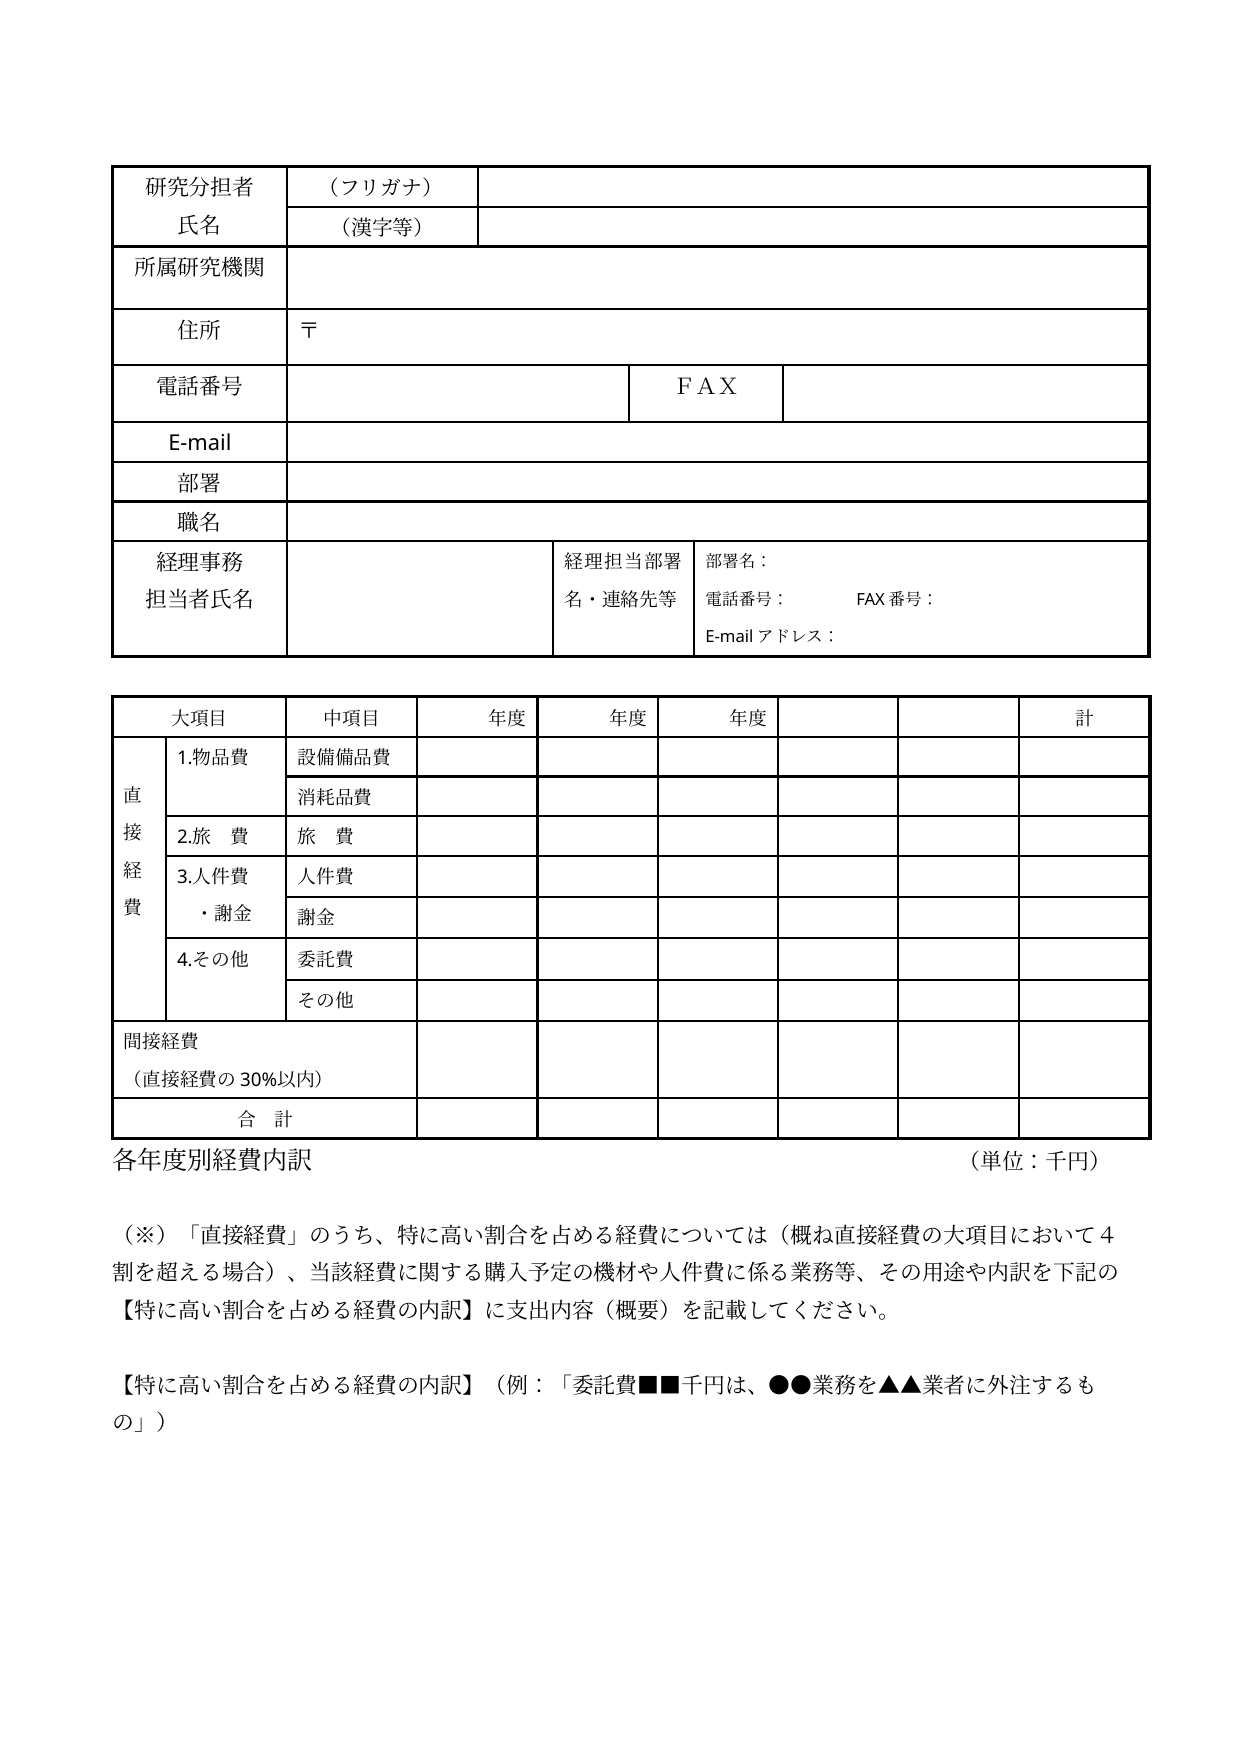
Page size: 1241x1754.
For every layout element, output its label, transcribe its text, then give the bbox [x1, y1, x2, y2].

table_cell 謝金 [287, 898, 416, 937]
table_cell [899, 857, 1018, 896]
table_cell [659, 1099, 777, 1137]
table_cell 職名 [114, 503, 286, 540]
table_cell [1020, 1022, 1148, 1097]
table_header 年度 [539, 698, 657, 736]
table_cell [899, 1099, 1018, 1137]
table_cell 委託費 [287, 939, 416, 979]
table_cell 1.物品費 [167, 738, 285, 815]
table_cell [779, 738, 897, 775]
table_cell [784, 366, 1147, 421]
table_cell [659, 898, 777, 937]
table_cell [539, 857, 657, 896]
table_header 中項目 [287, 698, 416, 736]
text （※）「直接経費」のうち、特に高い割合を占める経費については（概ね直接経費の大項目において４割を超える場合）、当該経費に関する購入予定の機材や人件費に係る業務等、その用途や内訳を下記の【特に高い割合を占める経費の内訳】に支出内容（概要）を記載してください。 [112, 1215, 1128, 1327]
table_cell [659, 939, 777, 979]
table_cell [899, 817, 1018, 854]
table_cell [1020, 898, 1148, 937]
table_cell [1020, 778, 1148, 815]
table_cell [539, 981, 657, 1020]
table_header 年度 [418, 698, 536, 736]
table_cell [659, 857, 777, 896]
table_cell 部署 [114, 463, 286, 500]
table_cell 所属研究機関 [114, 248, 286, 308]
table_cell [288, 366, 628, 421]
table_cell 経理事務 担当者氏名 [114, 542, 286, 654]
table_cell （漢字等） [288, 208, 477, 245]
table_cell [288, 503, 1147, 540]
table_cell [779, 857, 897, 896]
table_cell [418, 857, 536, 896]
table_header （フリガナ） [288, 168, 477, 206]
table_header [779, 698, 897, 736]
table_header [899, 698, 1018, 736]
table_cell [779, 981, 897, 1020]
table_cell [539, 939, 657, 979]
table_cell [1020, 981, 1148, 1020]
table_cell [479, 208, 1147, 245]
table_cell その他 [287, 981, 416, 1020]
table_cell [899, 738, 1018, 775]
table_cell [418, 939, 536, 979]
table_header 年度 [659, 698, 777, 736]
table_cell [1020, 939, 1148, 979]
table_cell 2.旅 費 [167, 817, 285, 854]
table_cell [659, 738, 777, 775]
text 各年度別経費内訳 （単位：千円） [112, 1140, 1128, 1177]
table_cell ＦＡＸ [630, 366, 782, 421]
table_cell [899, 778, 1018, 815]
table_cell [1020, 1099, 1148, 1137]
table_cell [418, 981, 536, 1020]
table_cell [539, 817, 657, 854]
table_cell [539, 1099, 657, 1137]
table_cell [418, 817, 536, 854]
table_header 計 [1020, 698, 1148, 736]
table_cell 合 計 [114, 1099, 416, 1137]
table_cell [539, 898, 657, 937]
table_header [479, 168, 1147, 206]
table_cell [288, 248, 1147, 308]
text 【特に高い割合を占める経費の内訳】（例：「委託費■■千円は、●●業務を▲▲業者に外注するもの」） [112, 1365, 1128, 1440]
table_cell 電話番号 [114, 366, 286, 421]
table_cell 住所 [114, 310, 286, 364]
table_cell [779, 817, 897, 854]
table_cell [779, 1099, 897, 1137]
table_cell 〒 [288, 310, 1147, 364]
table_cell 設備備品費 [287, 738, 416, 775]
table_cell [659, 981, 777, 1020]
table_cell [659, 1022, 777, 1097]
table_header 研究分担者 氏名 [114, 168, 286, 245]
table_cell [418, 1099, 536, 1137]
table_cell [899, 939, 1018, 979]
table_cell [1020, 738, 1148, 775]
table_cell [539, 1022, 657, 1097]
table_cell [418, 778, 536, 815]
table_cell [659, 817, 777, 854]
table_cell 旅 費 [287, 817, 416, 854]
table_cell [288, 463, 1147, 500]
table_cell [1020, 817, 1148, 854]
table_cell [418, 1022, 536, 1097]
table_cell [659, 778, 777, 815]
table_header 大項目 [114, 698, 285, 736]
table_cell [288, 542, 552, 654]
table_cell 直 接 経 費 [114, 738, 165, 1020]
table_cell [288, 423, 1147, 461]
table_cell 部署名： 電話番号： FAX番号： E-mailアドレス： [695, 542, 1147, 654]
table_cell 3.人件費 ・謝金 [167, 857, 285, 937]
table_cell E-mail [114, 423, 286, 461]
table_cell [779, 1022, 897, 1097]
table_cell [418, 898, 536, 937]
table_cell [779, 898, 897, 937]
table_cell [1020, 857, 1148, 896]
table_cell 間接経費 （直接経費の30%以内） [114, 1022, 416, 1097]
table_cell [779, 778, 897, 815]
table_cell [539, 778, 657, 815]
table_cell [899, 1022, 1018, 1097]
table_cell 経理担当部署名・連絡先等 [554, 542, 693, 654]
table_cell 4.その他 [167, 939, 285, 1020]
table_cell [899, 898, 1018, 937]
table_cell 消耗品費 [287, 778, 416, 815]
table_cell [899, 981, 1018, 1020]
table_cell [779, 939, 897, 979]
table_cell [418, 738, 536, 775]
table_cell 人件費 [287, 857, 416, 896]
table_cell [539, 738, 657, 775]
